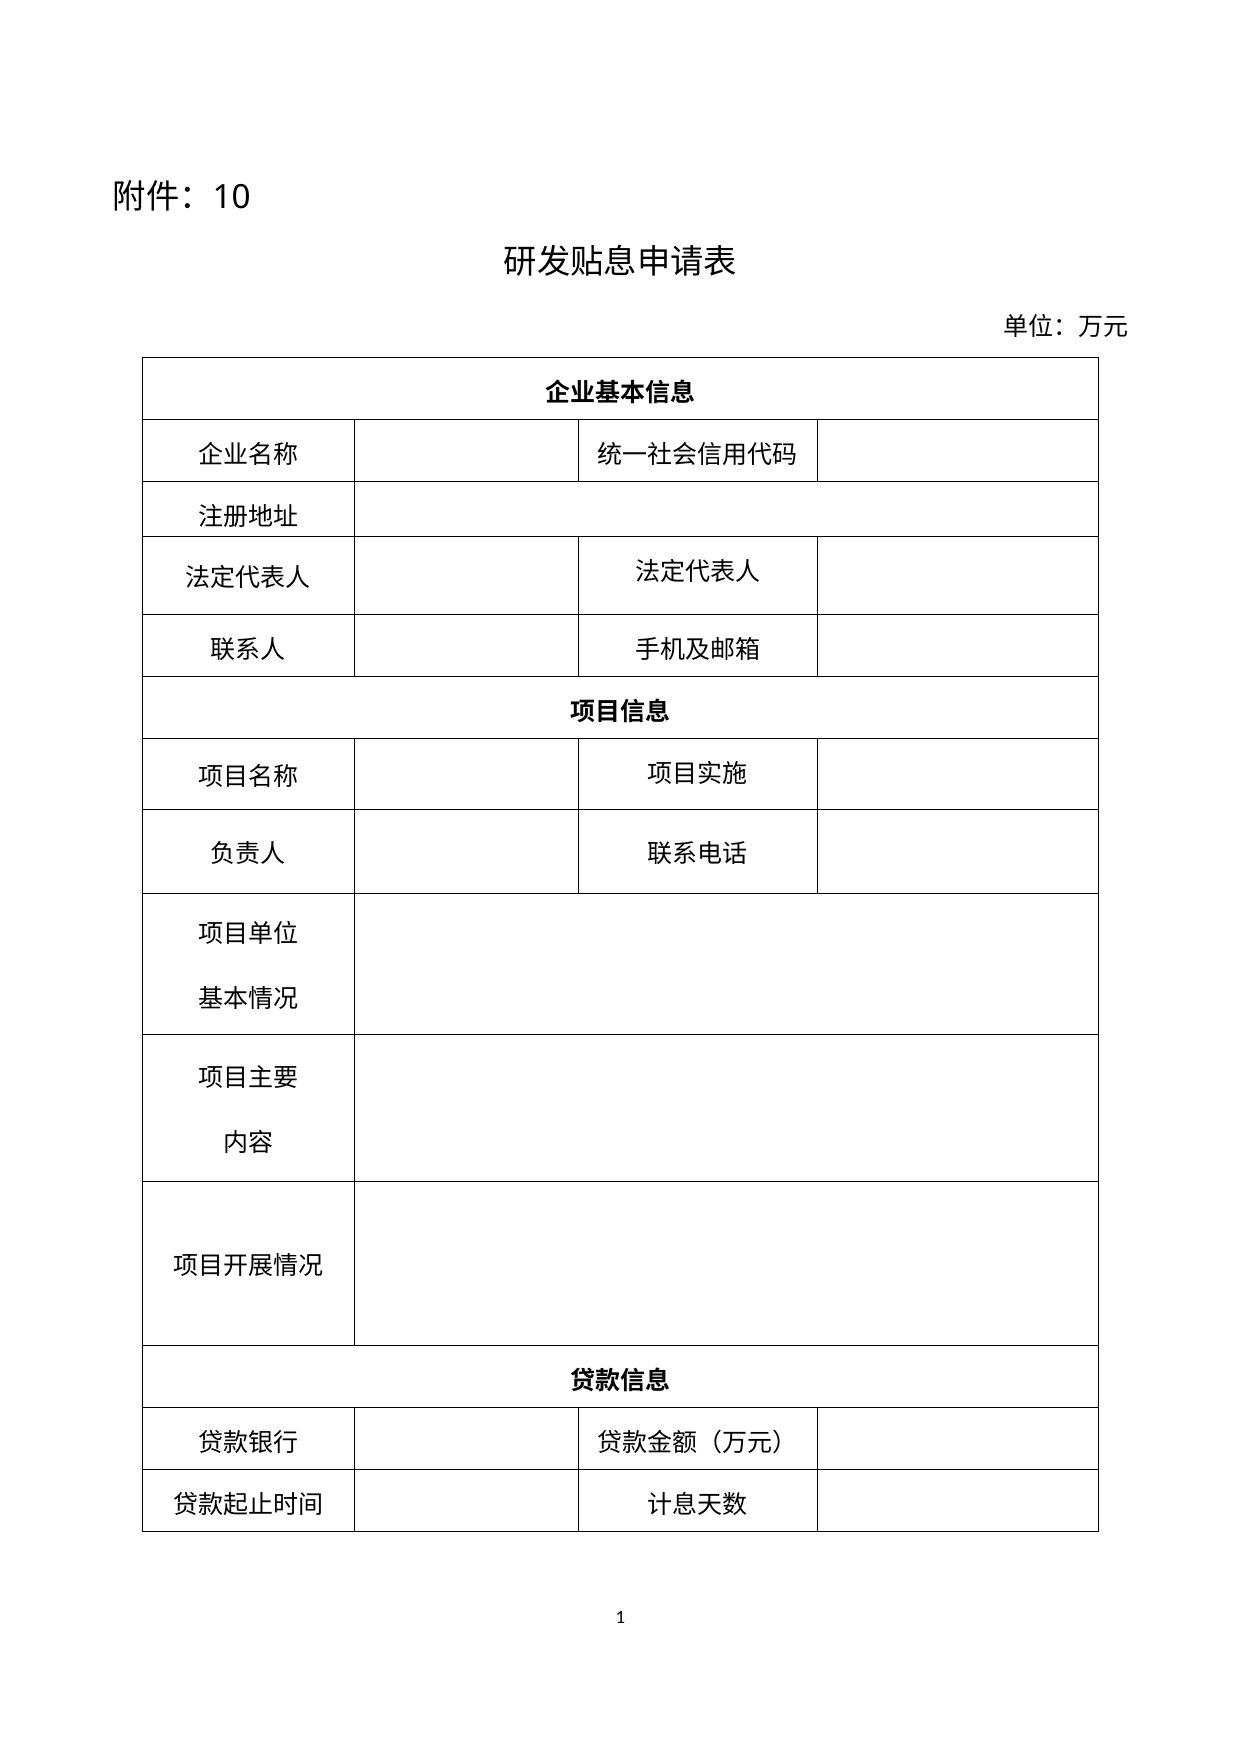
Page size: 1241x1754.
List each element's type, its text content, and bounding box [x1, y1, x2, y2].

table_cell 项目名称 [143, 739, 354, 809]
table_cell 项目实施 起止日期 [579, 739, 817, 809]
table_cell 贷款信息 [143, 1346, 1098, 1407]
table_cell 法定代表人 [143, 537, 354, 614]
table_cell 统一社会信用代码 [579, 420, 817, 481]
table_cell [355, 482, 1098, 536]
table_cell [355, 1470, 578, 1531]
table_cell [355, 894, 1098, 1033]
table_cell [355, 420, 578, 481]
table_cell 注册地址 [143, 482, 354, 536]
table_cell 项目信息 [143, 677, 1098, 738]
table_cell [355, 739, 578, 809]
table_cell 负责人 [143, 810, 354, 893]
table_cell 贷款金额（万元） [579, 1408, 817, 1469]
table_cell 联系人 [143, 615, 354, 676]
table_cell [355, 537, 578, 614]
table_cell 项目主要 内容 [143, 1035, 354, 1181]
table_cell 法定代表人 联系电话 [579, 537, 817, 614]
table_cell [355, 810, 578, 893]
table_cell 联系电话 [579, 810, 817, 893]
table_cell [355, 1182, 1098, 1345]
table_cell 手机及邮箱 [579, 615, 817, 676]
table_cell [355, 1035, 1098, 1181]
table_header 企业基本信息 [143, 358, 1098, 419]
table_cell [818, 615, 1098, 676]
table_cell [818, 810, 1098, 893]
table_cell 计息天数 [579, 1470, 817, 1531]
table_cell [818, 1408, 1098, 1469]
table_cell 企业名称 [143, 420, 354, 481]
table_cell [355, 1408, 578, 1469]
table_cell [818, 739, 1098, 809]
text 附件：10 [112, 162, 1128, 227]
table_cell 项目开展情况 [143, 1182, 354, 1345]
table_cell 贷款起止时间 [143, 1470, 354, 1531]
text 研发贴息申请表 [112, 227, 1128, 292]
table_cell [818, 420, 1098, 481]
table_cell 贷款银行 [143, 1408, 354, 1469]
table_cell 项目单位 基本情况 [143, 894, 354, 1033]
text 单位：万元 [112, 292, 1128, 357]
table_cell [818, 1470, 1098, 1531]
table_cell [818, 537, 1098, 614]
table_cell [355, 615, 578, 676]
